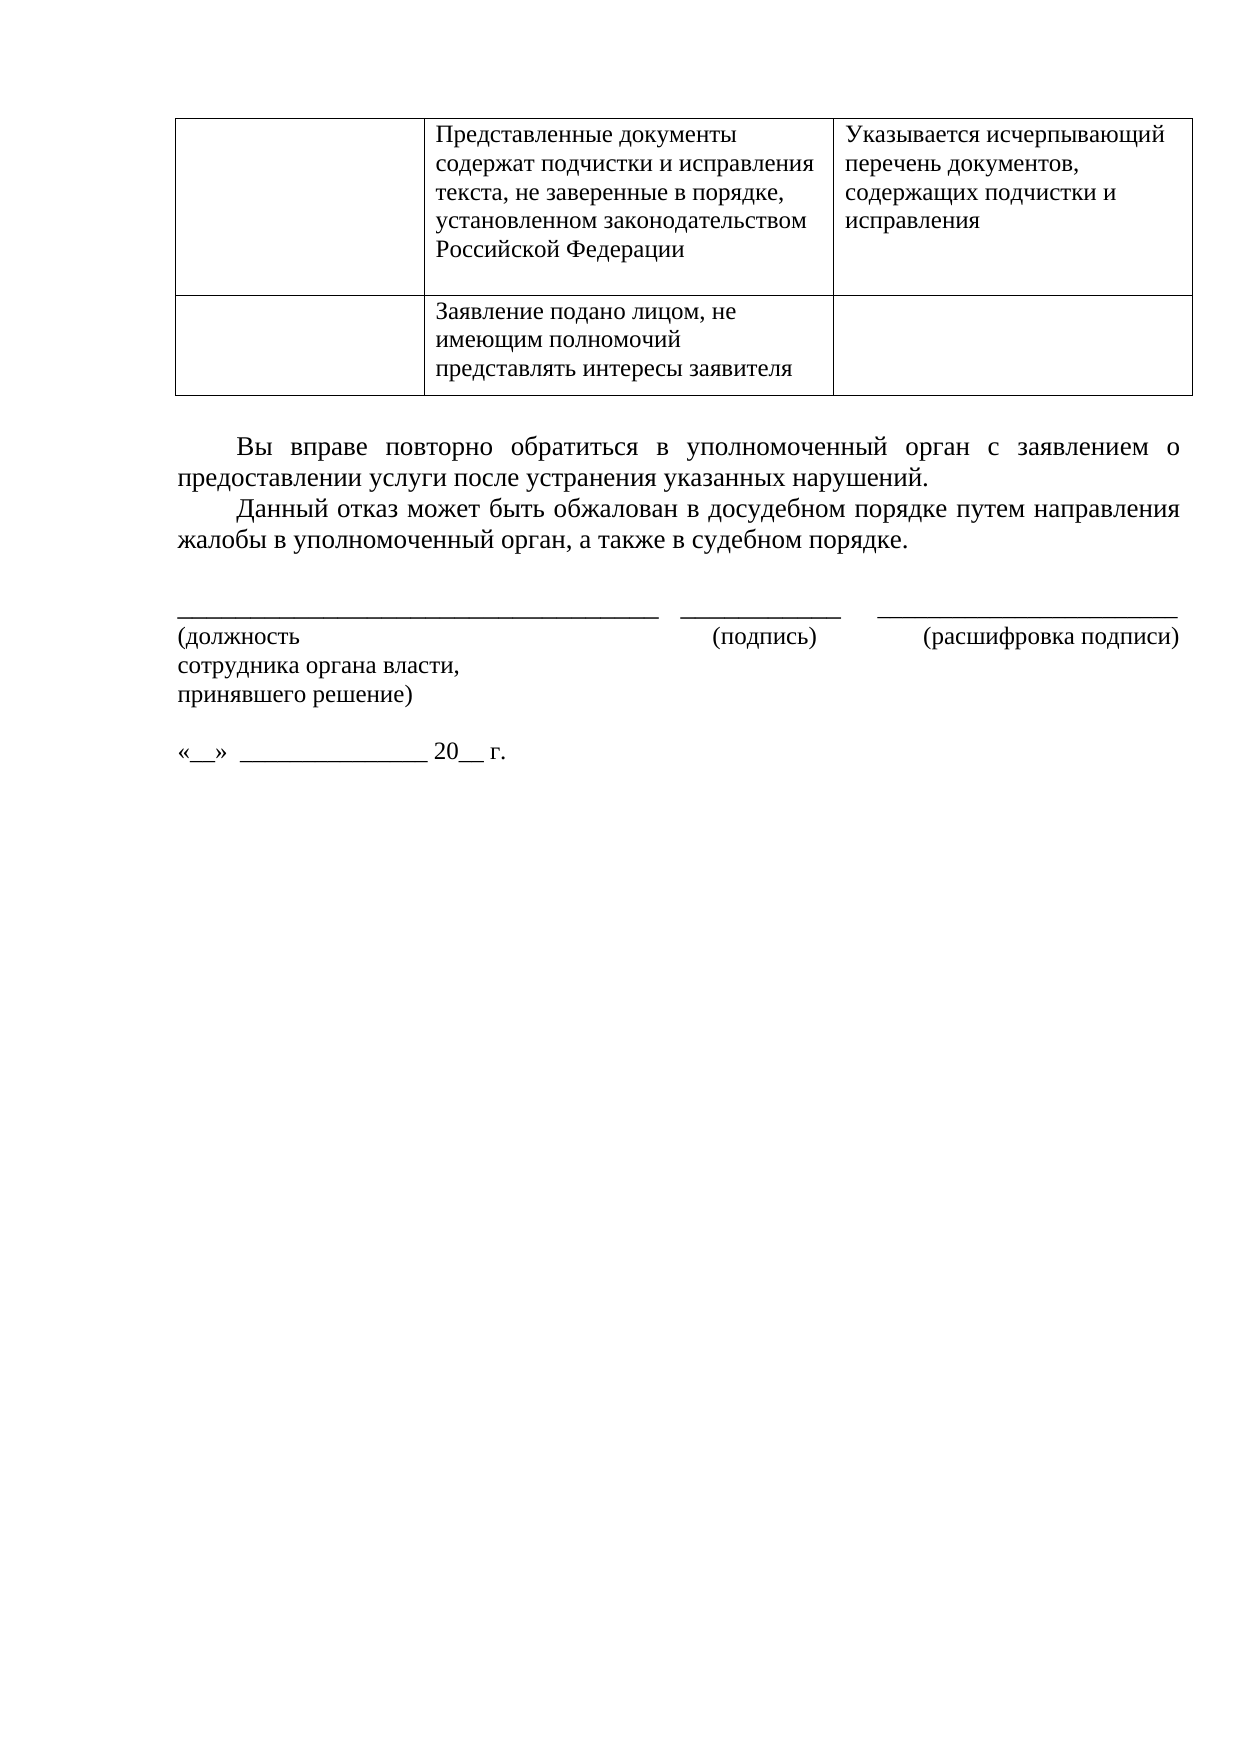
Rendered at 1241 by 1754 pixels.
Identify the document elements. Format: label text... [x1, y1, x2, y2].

text сотрудника органа власти, [177, 650, 1181, 679]
table_cell Указывается исчерпывающий перечень документов, содержащих подчистки и исправления [834, 119, 1192, 295]
table_cell [176, 296, 424, 395]
text (должность (подпись) (расшифровка подписи) [177, 621, 1181, 650]
text Данный отказ может быть обжалован в досудебном порядке путем направления жалобы в уполномоченный орган, а также в судебном порядке. [177, 492, 1181, 554]
text _________________________________ ___________ ________________________ [177, 588, 1181, 621]
text «__» _______________ 20__ г. [177, 736, 1181, 765]
table_cell [834, 296, 1192, 395]
table_cell Заявление подано лицом, не имеющим полномочий представлять интересы заявителя [425, 296, 833, 395]
text принявшего решение) [177, 679, 1181, 707]
text Вы вправе повторно обратиться в уполномоченный орган с заявлением о предоставлении услуги после устранения указанных нарушений. [177, 429, 1181, 492]
table_cell Представленные документы содержат подчистки и исправления текста, не заверенные в порядке, установленном законодательством Российской Федерации [425, 119, 833, 295]
table_cell [176, 119, 424, 295]
